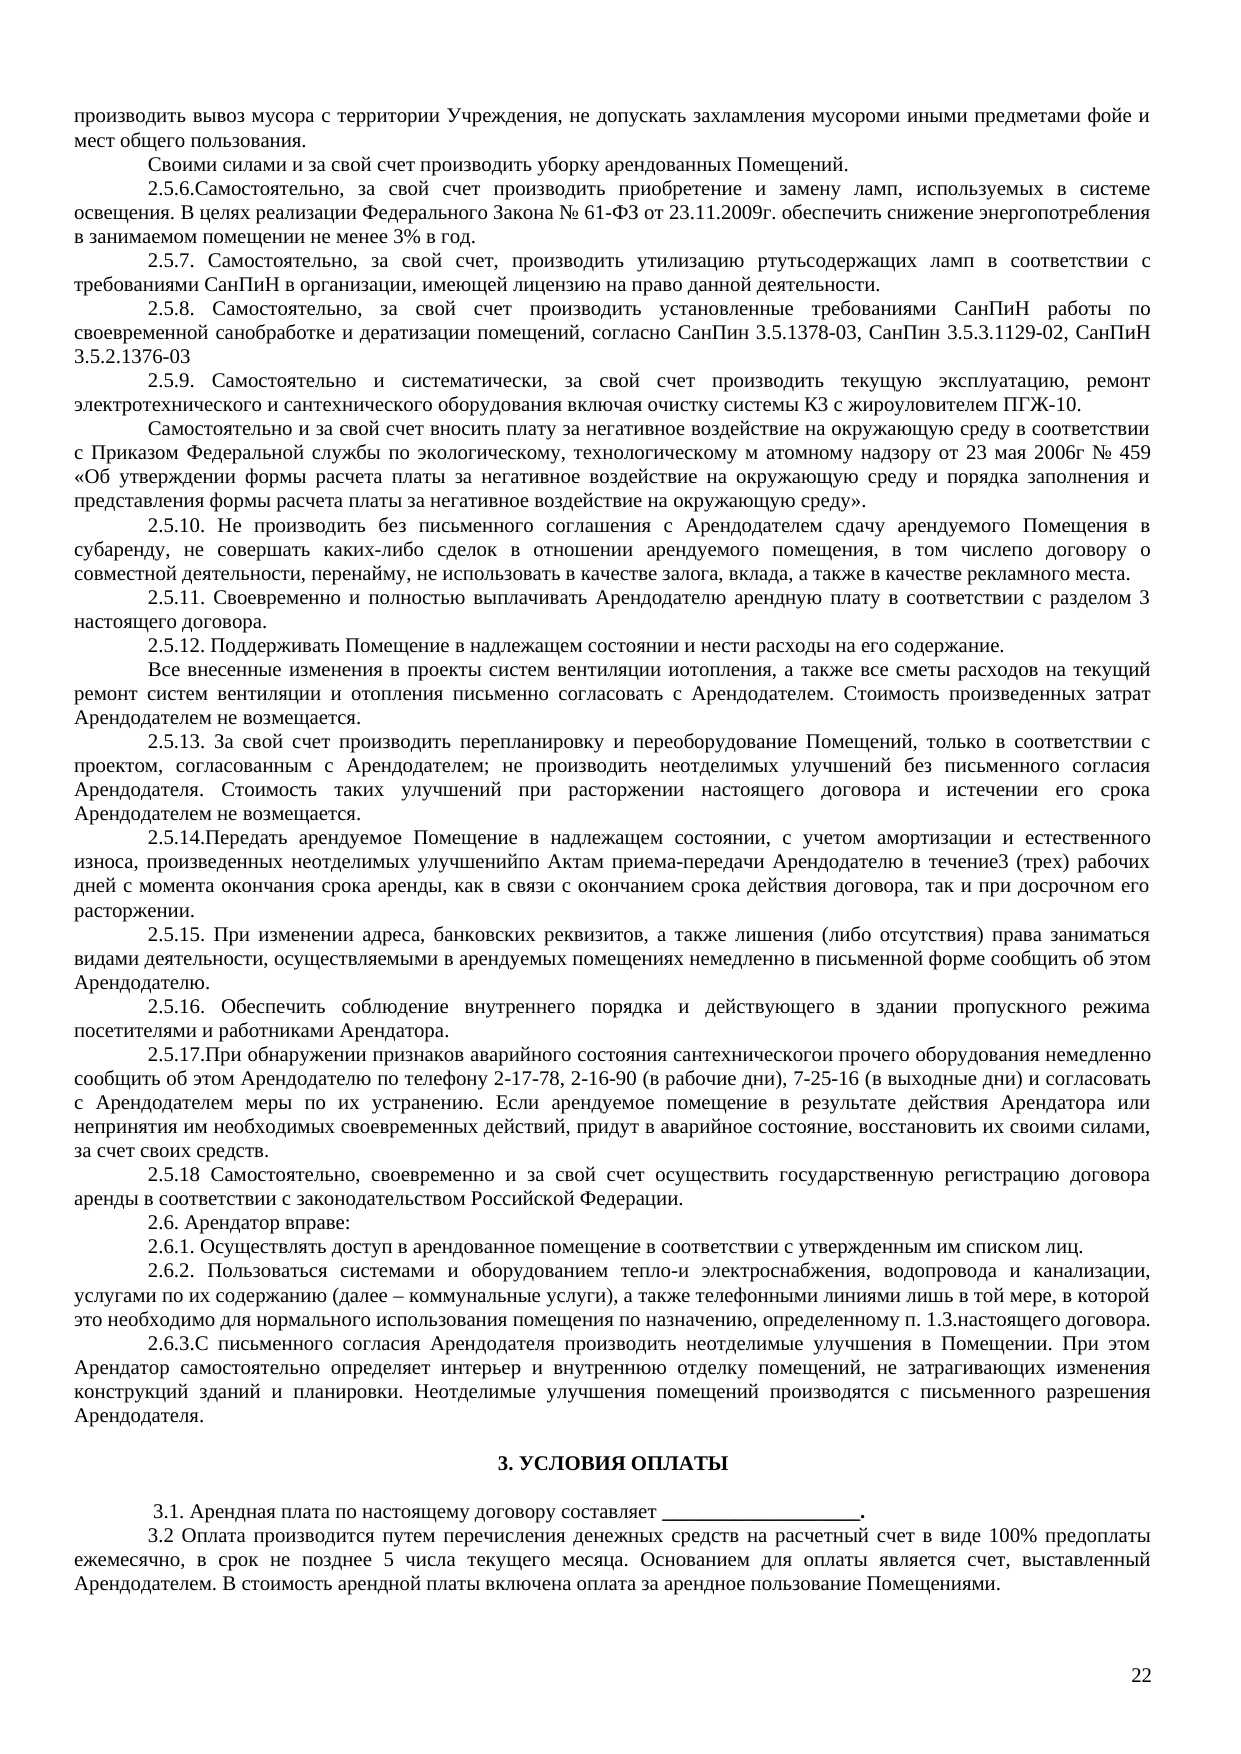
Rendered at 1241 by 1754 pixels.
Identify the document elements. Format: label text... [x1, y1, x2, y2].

text 2.6.2. Пользоваться системами и оборудованием тепло-и электроснабжения, водопровода и канализации, услугами по их содержанию (далее – коммунальные услуги), а также телефонными линиями лишь в той мере, в которой это необходимо для нормального использования помещения по назначению, определенному п. 1.3.настоящего договора. [74, 1258, 1152, 1331]
text Своими силами и за свой счет производить уборку арендованных Помещений. [74, 152, 1152, 176]
text Самостоятельно и за свой счет вносить плату за негативное воздействие на окружающую среду в соответствии с Приказом Федеральной службы по экологическому, технологическому м атомному надзору от 23 мая 2006г № 459 «Об утверждении формы расчета платы за негативное воздействие на окружающую среду и порядка заполнения и представления формы расчета платы за негативное воздействие на окружающую среду». [74, 416, 1152, 512]
text 2.5.9. Самостоятельно и систематически, за свой счет производить текущую эксплуатацию, ремонт электротехнического и сантехнического оборудования включая очистку системы К3 с жироуловителем ПГЖ-10. [74, 368, 1152, 416]
text 3.2 Оплата производится путем перечисления денежных средств на расчетный счет в виде 100% предоплаты ежемесячно, в срок не позднее 5 числа текущего месяца. Основанием для оплаты является счет, выставленный Арендодателем. В стоимость арендной платы включена оплата за арендное пользование Помещениями. [74, 1523, 1152, 1595]
text 2.5.16. Обеспечить соблюдение внутреннего порядка и действующего в здании пропускного режима посетителями и работниками Арендатора. [74, 994, 1152, 1042]
text 2.5.8. Самостоятельно, за свой счет производить установленные требованиями СанПиН работы по своевременной санобработке и дератизации помещений, согласно СанПин 3.5.1378-03, СанПин 3.5.3.1129-02, СанПиН 3.5.2.1376-03 [74, 296, 1152, 368]
text 2.5.12. Поддерживать Помещение в надлежащем состоянии и нести расходы на его содержание. [74, 633, 1152, 657]
text 2.5.15. При изменении адреса, банковских реквизитов, а также лишения (либо отсутствия) права заниматься видами деятельности, осуществляемыми в арендуемых помещениях немедленно в письменной форме сообщить об этом Арендодателю. [74, 922, 1152, 994]
text 2.5.6.Самостоятельно, за свой счет производить приобретение и замену ламп, используемых в системе освещения. В целях реализации Федерального Закона № 61-ФЗ от 23.11.2009г. обеспечить снижение энергопотребления в занимаемом помещении не менее 3% в год. [74, 176, 1152, 248]
text 3.1. Арендная плата по настоящему договору составляет ___________________. [74, 1499, 1152, 1523]
text Все внесенные изменения в проекты систем вентиляции иотопления, а также все сметы расходов на текущий ремонт систем вентиляции и отопления письменно согласовать с Арендодателем. Стоимость произведенных затрат Арендодателем не возмещается. [74, 657, 1152, 729]
text 2.5.11. Своевременно и полностью выплачивать Арендодателю арендную плату в соответствии с разделом 3 настоящего договора. [74, 585, 1152, 633]
text 3. УСЛОВИЯ ОПЛАТЫ [74, 1451, 1152, 1475]
text 2.6.3.С письменного согласия Арендодателя производить неотделимые улучшения в Помещении. При этом Арендатор самостоятельно определяет интерьер и внутреннюю отделку помещений, не затрагивающих изменения конструкций зданий и планировки. Неотделимые улучшения помещений производятся с письменного разрешения Арендодателя. [74, 1331, 1152, 1427]
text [74, 103, 1152, 152]
text 2.6. Арендатор вправе: [74, 1210, 1152, 1234]
text 2.5.17.При обнаружении признаков аварийного состояния сантехническогои прочего оборудования немедленно сообщить об этом Арендодателю по телефону 2-17-78, 2-16-90 (в рабочие дни), 7-25-16 (в выходные дни) и согласовать с Арендодателем меры по их устранению. Если арендуемое помещение в результате действия Арендатора или непринятия им необходимых своевременных действий, придут в аварийное состояние, восстановить их своими силами, за счет своих средств. [74, 1042, 1152, 1162]
text 2.6.1. Осуществлять доступ в арендованное помещение в соответствии с утвержденным им списком лиц. [74, 1234, 1152, 1258]
text 2.5.18 Самостоятельно, своевременно и за свой счет осуществить государственную регистрацию договора аренды в соответствии с законодательством Российской Федерации. [74, 1162, 1152, 1210]
text 2.5.13. За свой счет производить перепланировку и переоборудование Помещений, только в соответствии с проектом, согласованным с Арендодателем; не производить неотделимых улучшений без письменного согласия Арендодателя. Стоимость таких улучшений при расторжении настоящего договора и истечении его срока Арендодателем не возмещается. [74, 729, 1152, 825]
text 2.5.7. Самостоятельно, за свой счет, производить утилизацию ртутьсодержащих ламп в соответствии с требованиями СанПиН в организации, имеющей лицензию на право данной деятельности. [74, 248, 1152, 296]
text 2.5.14.Передать арендуемое Помещение в надлежащем состоянии, с учетом амортизации и естественного износа, произведенных неотделимых улучшенийпо Актам приема-передачи Арендодателю в течение3 (трех) рабочих дней с момента окончания срока аренды, как в связи с окончанием срока действия договора, так и при досрочном его расторжении. [74, 825, 1152, 922]
text 2.5.10. Не производить без письменного соглашения с Арендодателем сдачу арендуемого Помещения в субаренду, не совершать каких-либо сделок в отношении арендуемого помещения, в том числепо договору о совместной деятельности, перенайму, не использовать в качестве залога, вклада, а также в качестве рекламного места. [74, 512, 1152, 585]
